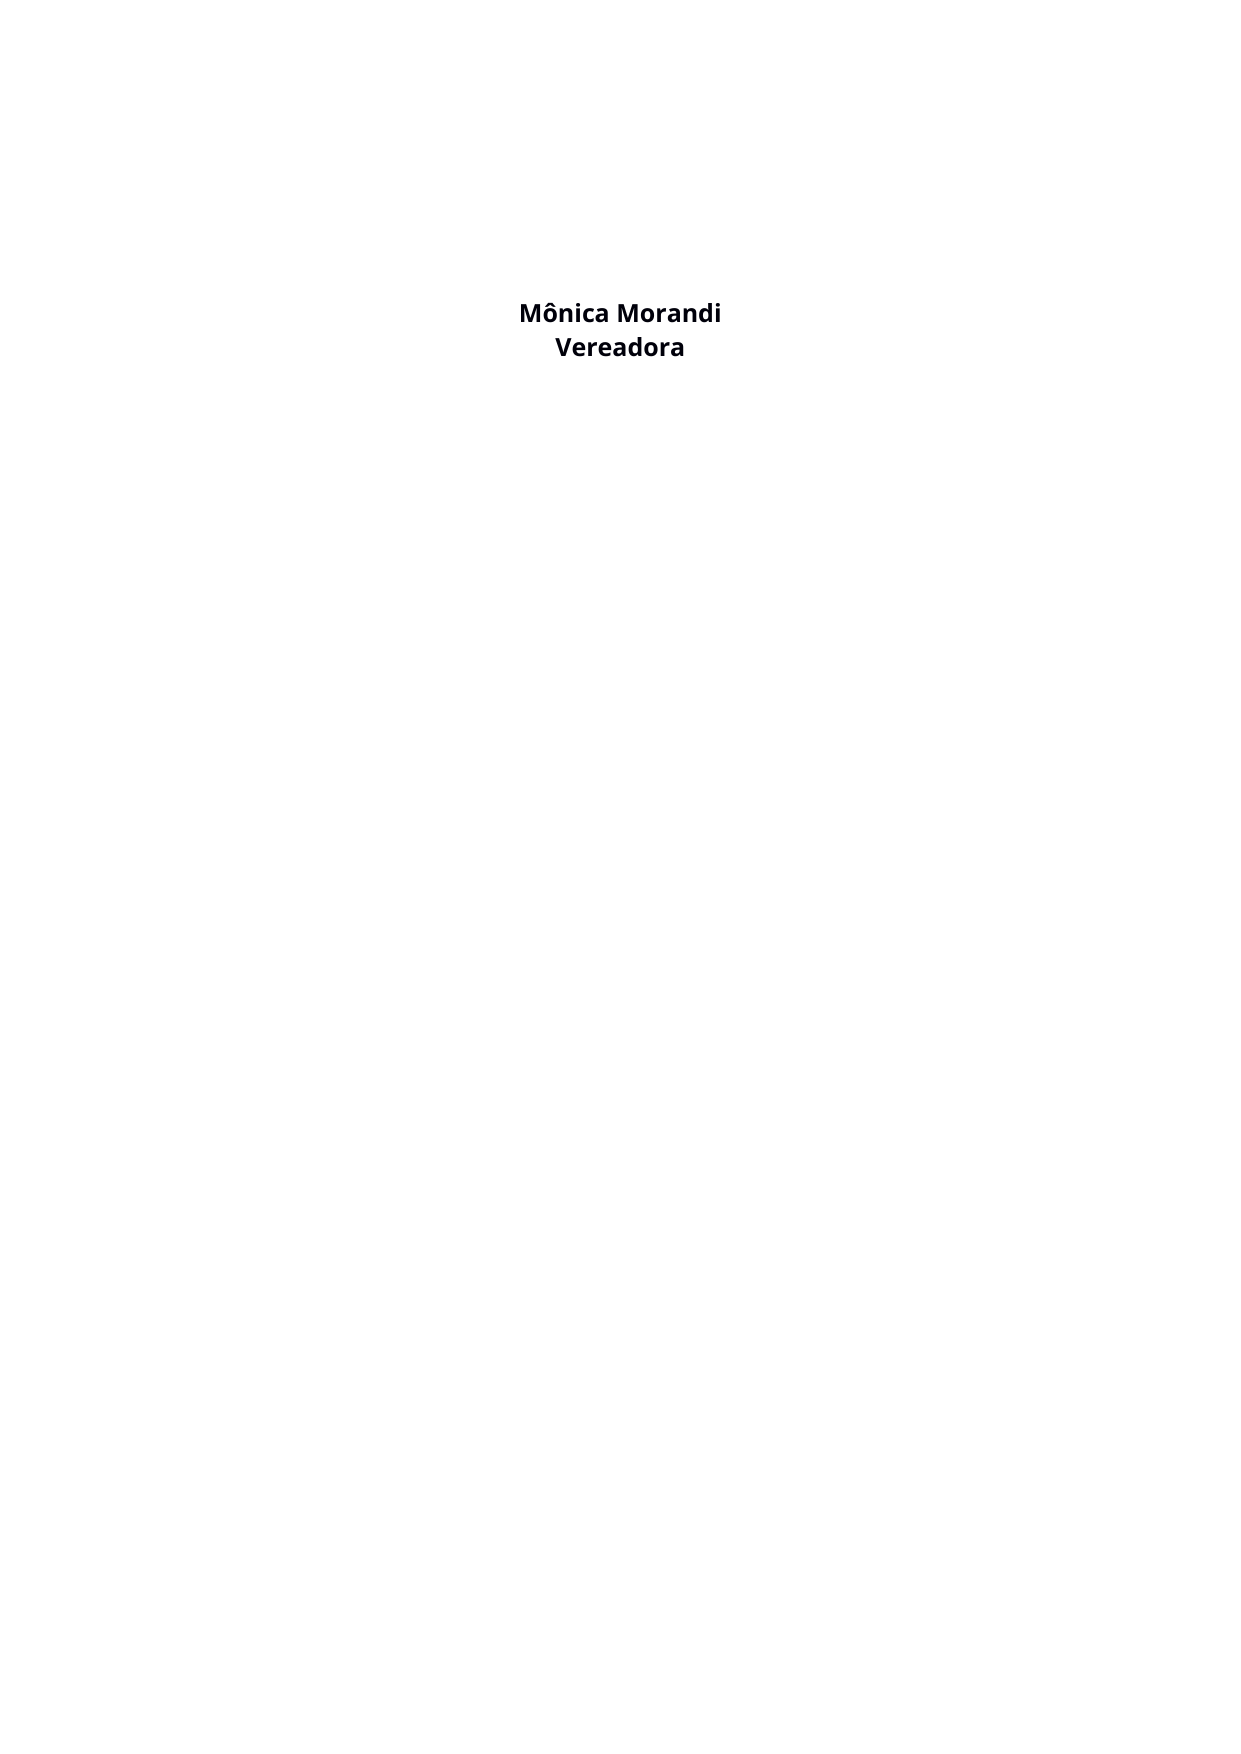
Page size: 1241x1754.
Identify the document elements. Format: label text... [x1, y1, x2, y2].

text Vereadora [118, 329, 1122, 363]
text Mônica Morandi [118, 295, 1122, 329]
